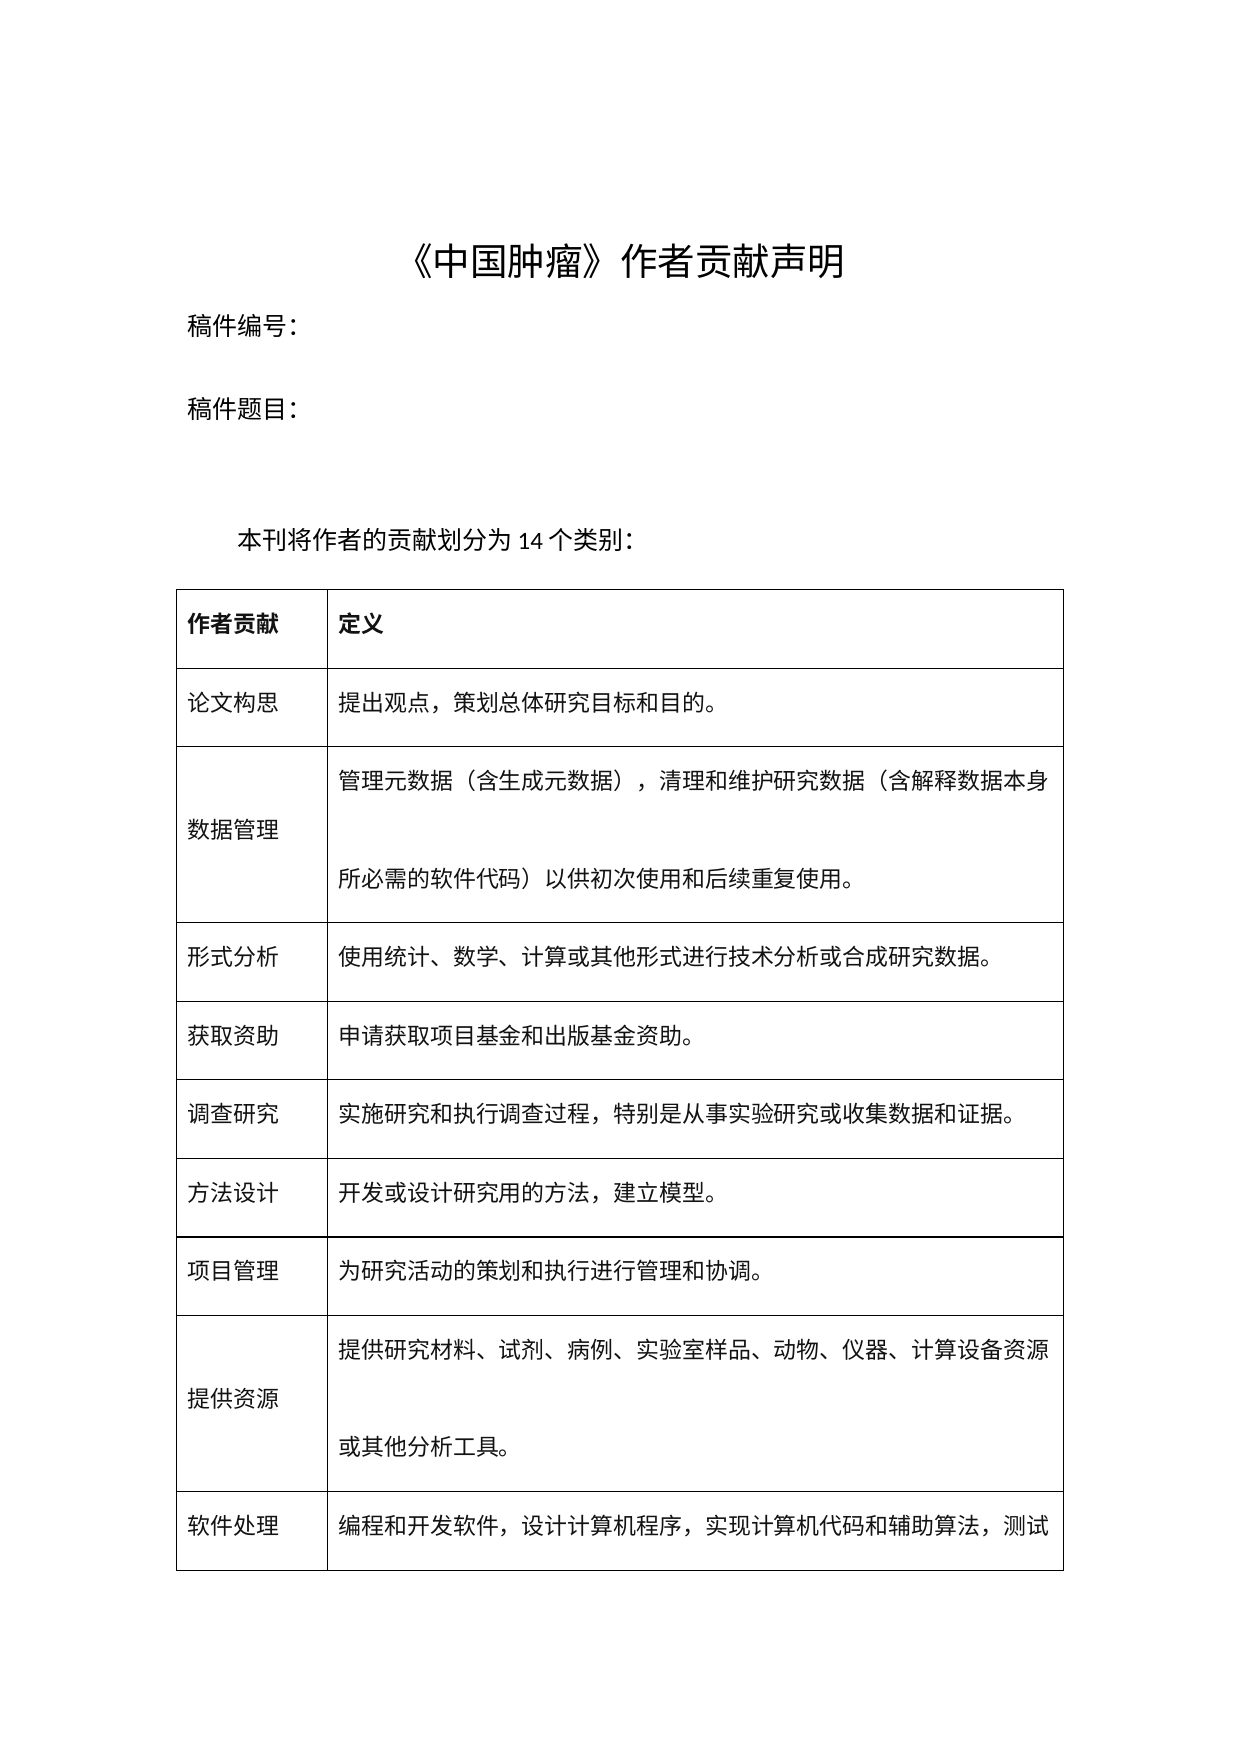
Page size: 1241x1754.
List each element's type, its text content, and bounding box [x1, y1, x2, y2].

table_cell 数据管理 [177, 747, 327, 922]
table_cell 提出观点，策划总体研究目标和目的。 [328, 669, 1063, 746]
table_cell 调查研究 [177, 1080, 327, 1158]
table_cell 使用统计、数学、计算或其他形式进行技术分析或合成研究数据。 [328, 923, 1063, 1001]
table_header 定义 [328, 590, 1063, 668]
table_cell 方法设计 [177, 1159, 327, 1236]
table_cell 为研究活动的策划和执行进行管理和协调。 [328, 1238, 1063, 1315]
table_cell 论文构思 [177, 669, 327, 746]
text 本刊将作者的贡献划分为14个类别： [187, 506, 1053, 571]
table_cell 开发或设计研究用的方法，建立模型。 [328, 1159, 1063, 1236]
table_cell 软件处理 [177, 1492, 327, 1569]
table_header 作者贡献 [177, 590, 327, 668]
table_cell 项目管理 [177, 1238, 327, 1315]
table_cell 形式分析 [177, 923, 327, 1001]
text 《中国肿瘤》作者贡献声明 [187, 227, 1053, 292]
table_cell 管理元数据（含生成元数据），清理和维护研究数据（含解释数据本身所必需的软件代码）以供初次使用和后续重复使用。 [328, 747, 1063, 922]
table_cell 提供研究材料、试剂、病例、实验室样品、动物、仪器、计算设备资源或其他分析工具。 [328, 1316, 1063, 1491]
text 稿件题目： [187, 375, 1053, 440]
table_cell 获取资助 [177, 1002, 327, 1079]
table_cell 申请获取项目基金和出版基金资助。 [328, 1002, 1063, 1079]
text 稿件编号： [187, 292, 1053, 357]
table_cell 实施研究和执行调查过程，特别是从事实验研究或收集数据和证据。 [328, 1080, 1063, 1158]
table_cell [328, 1492, 1063, 1569]
table_cell 提供资源 [177, 1316, 327, 1491]
